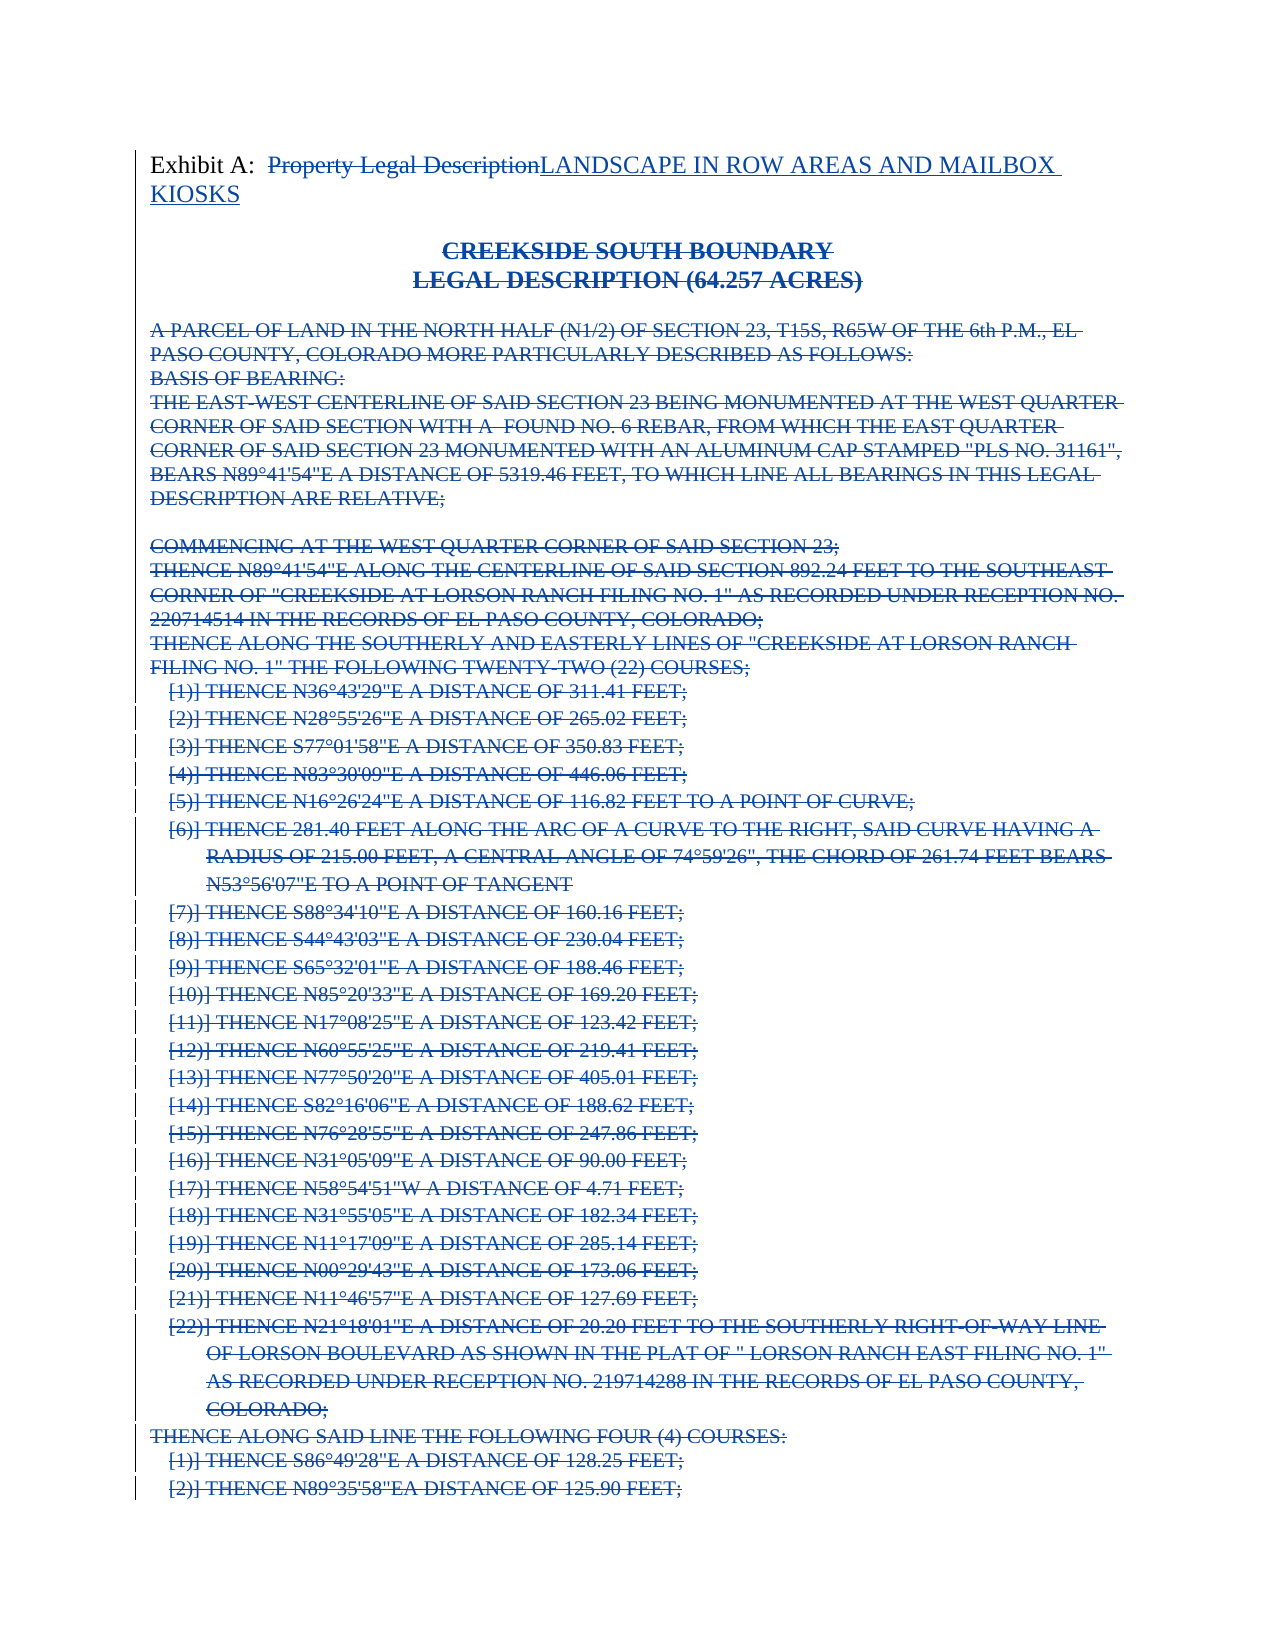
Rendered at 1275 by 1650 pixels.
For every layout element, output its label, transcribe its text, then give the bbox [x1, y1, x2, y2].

text Exhibit A: [150, 150, 1125, 207]
